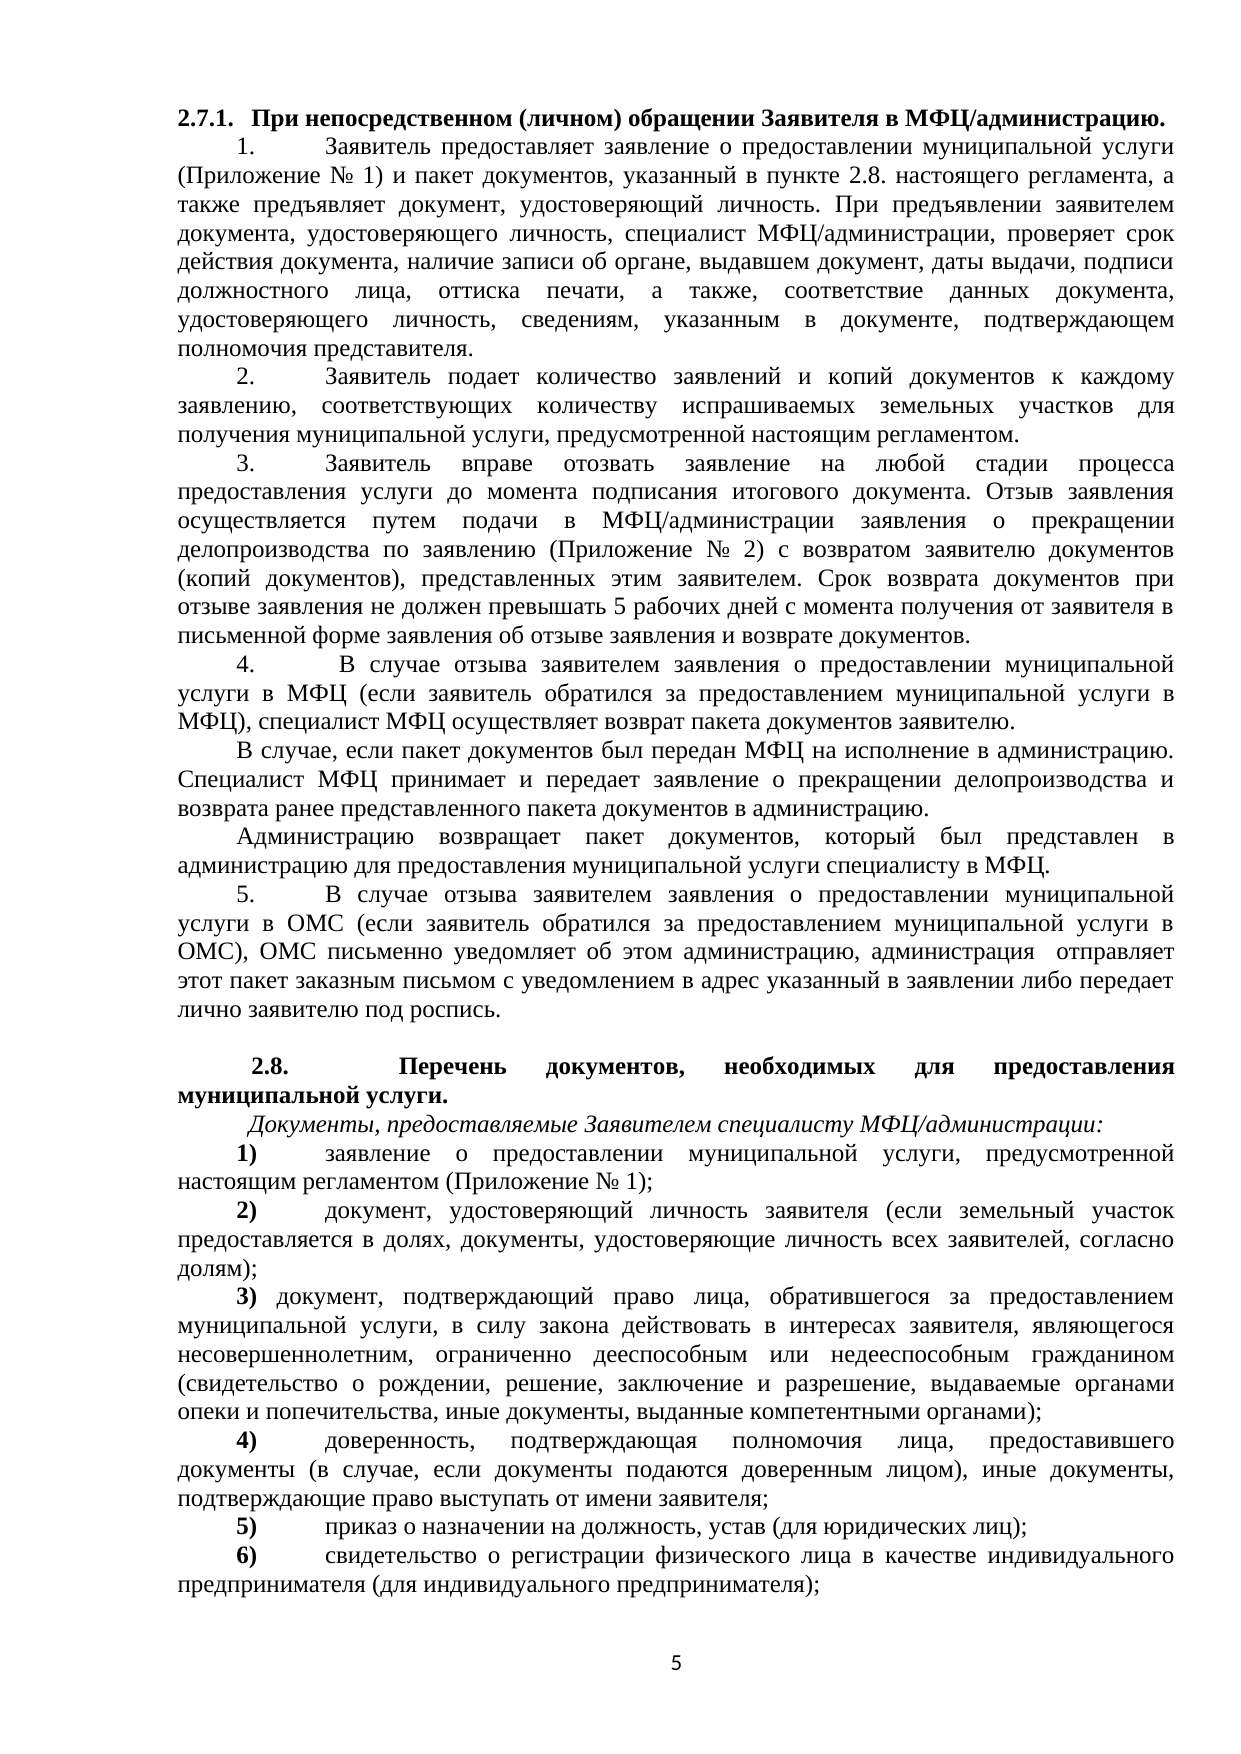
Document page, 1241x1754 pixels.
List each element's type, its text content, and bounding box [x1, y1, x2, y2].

text Администрацию возвращает пакет документов, который был представлен в администрацию для предоставления муниципальной услуги специалисту в МФЦ. [177, 821, 1175, 879]
text 4) доверенность, подтверждающая полномочия лица, предоставившего документы (в случае, если документы подаются доверенным лицом), иные документы, подтверждающие право выступать от имени заявителя; [177, 1425, 1175, 1511]
text 4. В случае отзыва заявителем заявления о предоставлении муниципальной услуги в МФЦ (если заявитель обратился за предоставлением муниципальной услуги в МФЦ), специалист МФЦ осуществляет возврат пакета документов заявителю. [177, 649, 1175, 735]
text 2.8. Перечень документов, необходимых для предоставления муниципальной услуги. [177, 1051, 1175, 1109]
text 2. Заявитель подает количество заявлений и копий документов к каждому заявлению, соответствующих количеству испрашиваемых земельных участков для получения муниципальной услуги, предусмотренной настоящим регламентом. [177, 361, 1175, 448]
text 3) документ, подтверждающий право лица, обратившегося за предоставлением муниципальной услуги, в силу закона действовать в интересах заявителя, являющегося несовершеннолетним, ограниченно дееспособным или недееспособным гражданином (свидетельство о рождении, решение, заключение и разрешение, выдаваемые органами опеки и попечительства, иные документы, выданные компетентными органами); [177, 1281, 1175, 1425]
text 2) документ, удостоверяющий личность заявителя (если земельный участок предоставляется в долях, документы, удостоверяющие личность всех заявителей, согласно долям); [177, 1195, 1175, 1281]
text 5) приказ о назначении на должность, устав (для юридических лиц); [177, 1511, 1175, 1540]
text 1. Заявитель предоставляет заявление о предоставлении муниципальной услуги (Приложение № 1) и пакет документов, указанный в пункте 2.8. настоящего регламента, а также предъявляет документ, удостоверяющий личность. При предъявлении заявителем документа, удостоверяющего личность, специалист МФЦ/администрации, проверяет срок действия документа, наличие записи об органе, выдавшем документ, даты выдачи, подписи должностного лица, оттиска печати, а также, соответствие данных документа, удостоверяющего личность, сведениям, указанным в документе, подтверждающем полномочия представителя. [177, 131, 1175, 361]
text 2.7.1. При непосредственном (личном) обращении Заявителя в МФЦ/администрацию. [177, 103, 1175, 131]
text 3. Заявитель вправе отозвать заявление на любой стадии процесса предоставления услуги до момента подписания итогового документа. Отзыв заявления осуществляется путем подачи в МФЦ/администрации заявления о прекращении делопроизводства по заявлению (Приложение № 2) с возвратом заявителю документов (копий документов), представленных этим заявителем. Срок возврата документов при отзыве заявления не должен превышать 5 рабочих дней с момента получения от заявителя в письменной форме заявления об отзыве заявления и возврате документов. [177, 448, 1175, 649]
text 5. В случае отзыва заявителем заявления о предоставлении муниципальной услуги в ОМС (если заявитель обратился за предоставлением муниципальной услуги в ОМС), ОМС письменно уведомляет об этом администрацию, администрация отправляет этот пакет заказным письмом с уведомлением в адрес указанный в заявлении либо передает лично заявителю под роспись. [177, 879, 1175, 1023]
text Документы, предоставляемые Заявителем специалисту МФЦ/администрации: [177, 1109, 1175, 1138]
text 6) свидетельство о регистрации физического лица в качестве индивидуального предпринимателя (для индивидуального предпринимателя); [177, 1540, 1175, 1598]
text 1) заявление о предоставлении муниципальной услуги, предусмотренной настоящим регламентом (Приложение № 1); [177, 1138, 1175, 1195]
text В случае, если пакет документов был передан МФЦ на исполнение в администрацию. Специалист МФЦ принимает и передает заявление о прекращении делопроизводства и возврата ранее представленного пакета документов в администрацию. [177, 735, 1175, 821]
